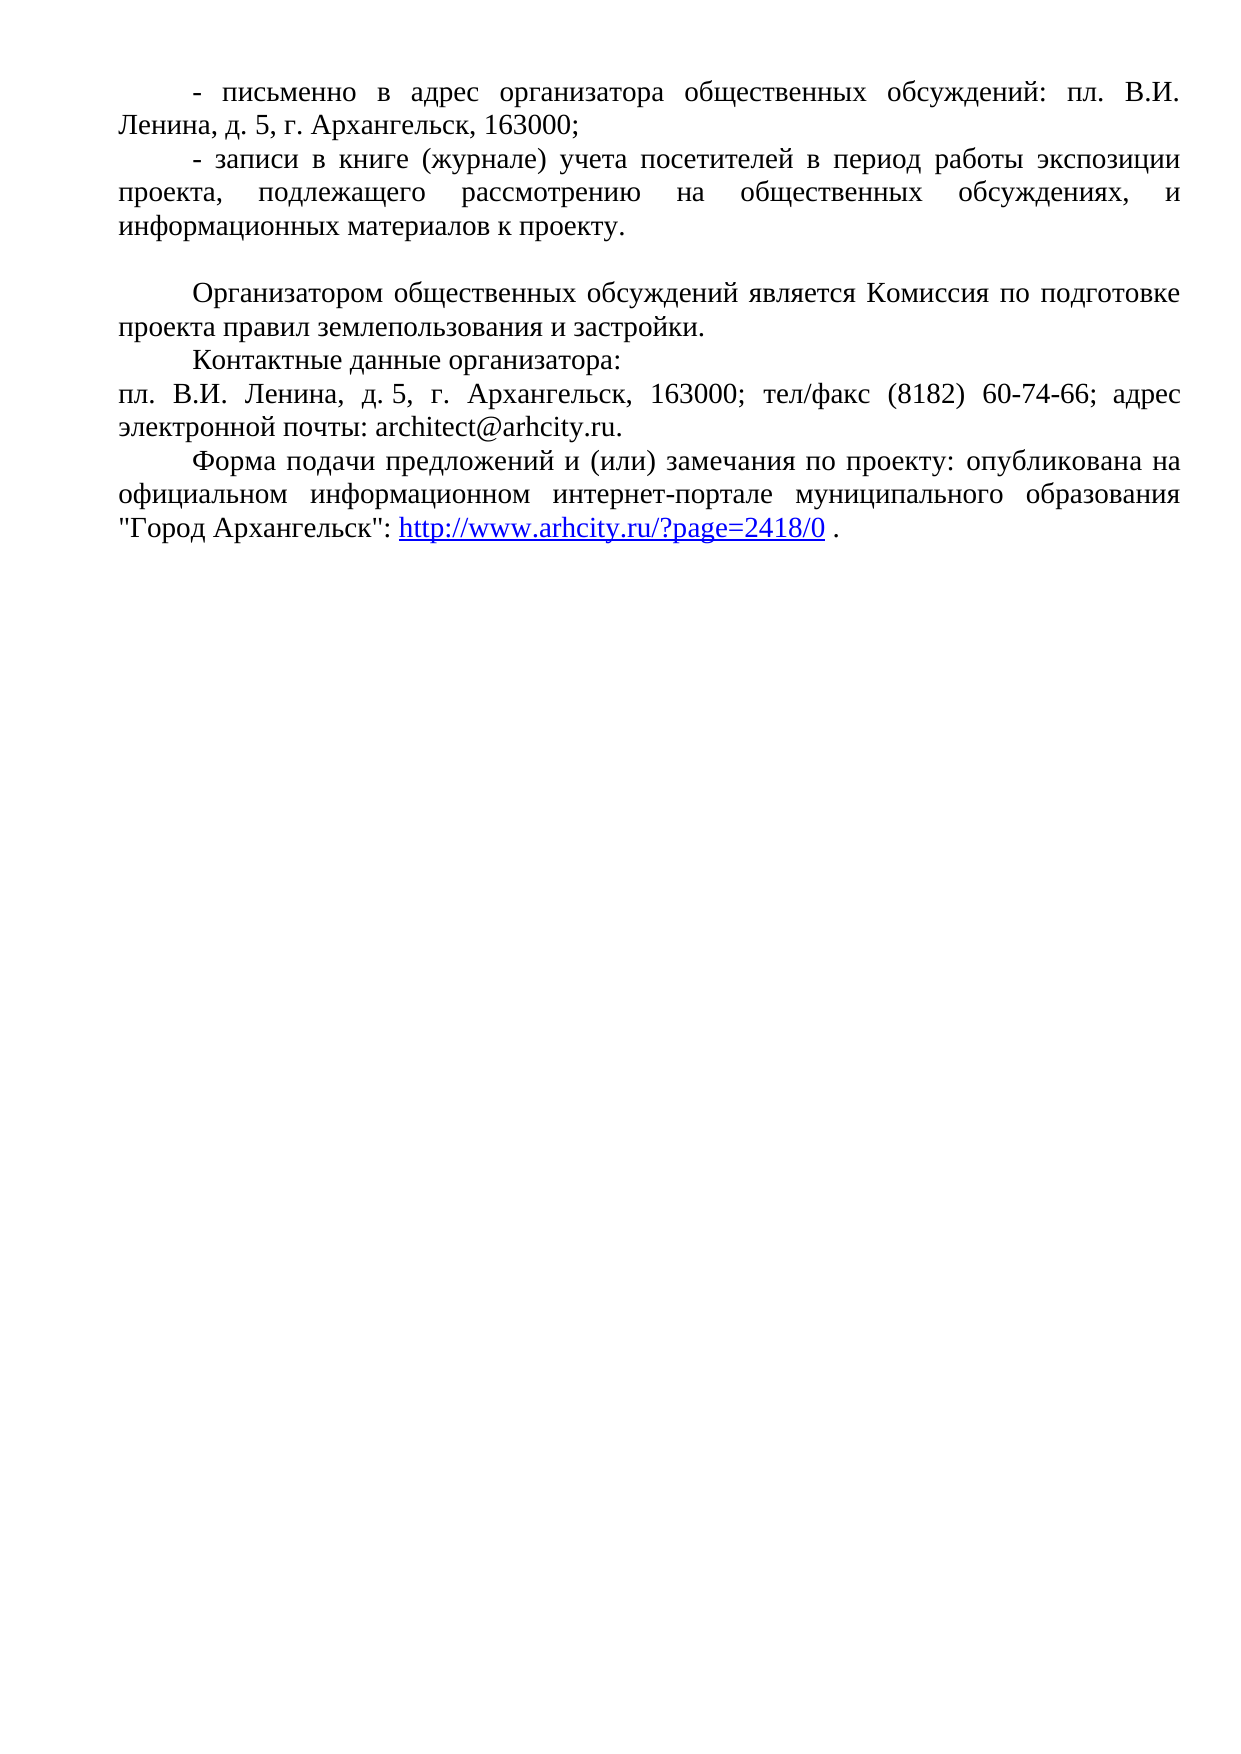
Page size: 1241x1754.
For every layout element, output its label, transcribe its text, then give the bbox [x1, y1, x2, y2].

text Форма подачи предложений и (или) замечания по проекту: опубликована на официальном информационном интернет-портале муниципального образования "Город Архангельск": http://www.arhcity.ru/?page=2418/0 . [118, 443, 1181, 543]
text Контактные данные организатора: [118, 342, 1181, 376]
text - записи в книге (журнале) учета посетителей в период работы экспозиции проекта, подлежащего рассмотрению на общественных обсуждениях, и информационных материалов к проекту. [118, 141, 1181, 242]
text Организатором общественных обсуждений является Комиссия по подготовке проекта правил землепользования и застройки. [118, 275, 1181, 342]
text пл. В.И. Ленина, д. 5, г. Архангельск, 163000; тел/факс (8182) 60-74-66; адрес электронной почты: architect@arhcity.ru. [118, 376, 1181, 443]
text - письменно в адрес организатора общественных обсуждений: пл. В.И. Ленина, д. 5, г. Архангельск, 163000; [118, 74, 1181, 141]
